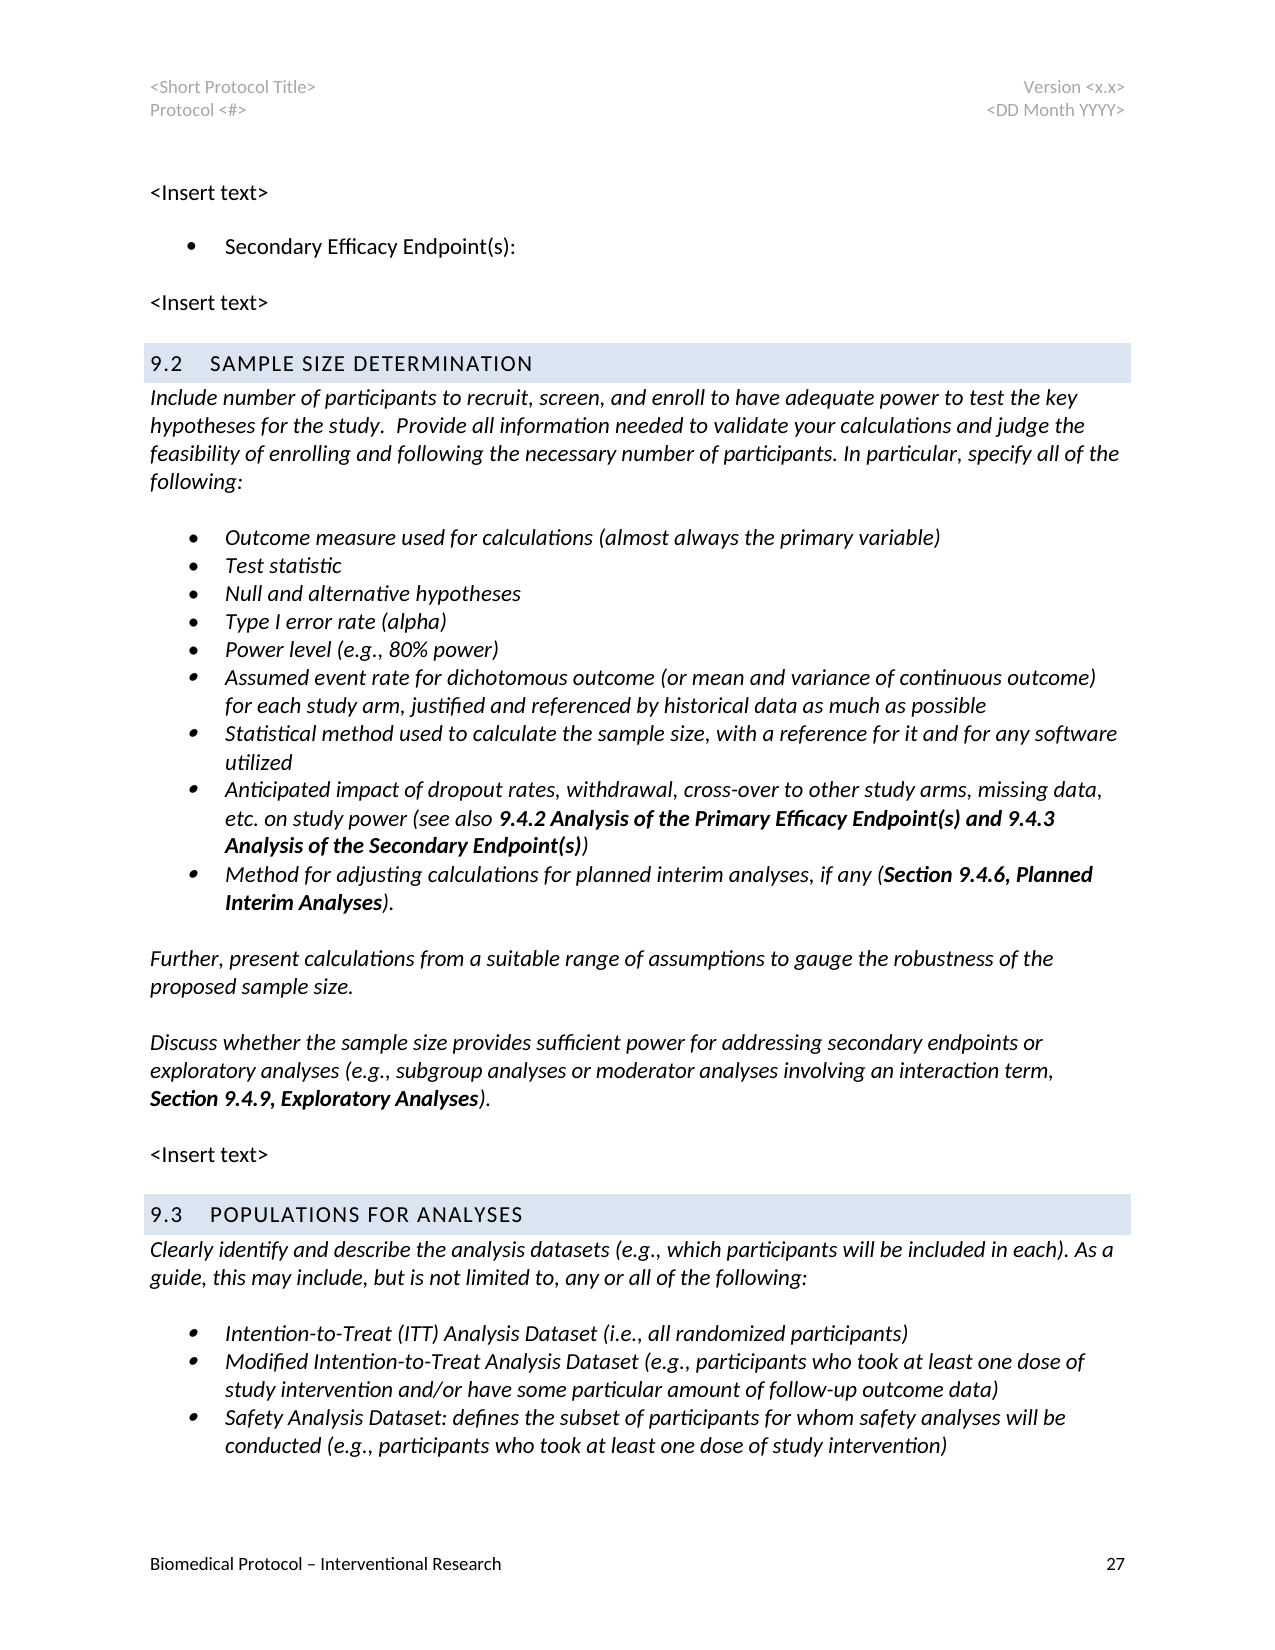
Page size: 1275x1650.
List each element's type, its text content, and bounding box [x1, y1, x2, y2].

text Clearly identify and describe the analysis datasets (e.g., which participants will be included in each). As a guide, this may include, but is not limited to, any or all of the following: [150, 1235, 1125, 1291]
list Test statistic [187, 551, 1125, 579]
text <Insert text> [150, 1140, 1125, 1168]
list Modified Intention-to-Treat Analysis Dataset (e.g., participants who took at least one dose of study intervention and/or have some particular amount of follow-up outcome data) [187, 1347, 1125, 1403]
list Outcome measure used for calculations (almost always the primary variable) [187, 523, 1125, 551]
text Further, present calculations from a suitable range of assumptions to gauge the robustness of the proposed sample size. [150, 944, 1125, 1000]
text <Insert text> [150, 178, 1125, 206]
list Power level (e.g., 80% power) [187, 636, 1125, 663]
subtitle Populations for Analyses [150, 1201, 1125, 1228]
list Assumed event rate for dichotomous outcome (or mean and variance of continuous outcome) for each study arm, justified and referenced by historical data as much as possible [187, 663, 1125, 719]
list Null and alternative hypotheses [187, 579, 1125, 607]
text <Insert text> [150, 288, 1125, 316]
list Method for adjusting calculations for planned interim analyses, if any (Section 9.4.6, Planned Interim Analyses). [187, 860, 1125, 916]
list Secondary Efficacy Endpoint(s): [187, 232, 1125, 260]
list Anticipated impact of dropout rates, withdrawal, cross-over to other study arms, missing data, etc. on study power (see also 9.4.2 Analysis of the Primary Efficacy Endpoint(s) and 9.4.3 Analysis of the Secondary Endpoint(s)) [187, 776, 1125, 860]
list Statistical method used to calculate the sample size, with a reference for it and for any software utilized [187, 719, 1125, 776]
list Safety Analysis Dataset: defines the subset of participants for whom safety analyses will be conducted (e.g., participants who took at least one dose of study intervention) [187, 1403, 1125, 1459]
subtitle Sample Size Determination [150, 349, 1125, 377]
text Discuss whether the sample size provides sufficient power for addressing secondary endpoints or exploratory analyses (e.g., subgroup analyses or moderator analyses involving an interaction term, Section 9.4.9, Exploratory Analyses). [150, 1028, 1125, 1112]
list Type I error rate (alpha) [187, 607, 1125, 636]
text Include number of participants to recruit, screen, and enroll to have adequate power to test the key hypotheses for the study. Provide all information needed to validate your calculations and judge the feasibility of enrolling and following the necessary number of participants. In particular, specify all of the following: [150, 383, 1125, 495]
list Intention-to-Treat (ITT) Analysis Dataset (i.e., all randomized participants) [187, 1319, 1125, 1347]
